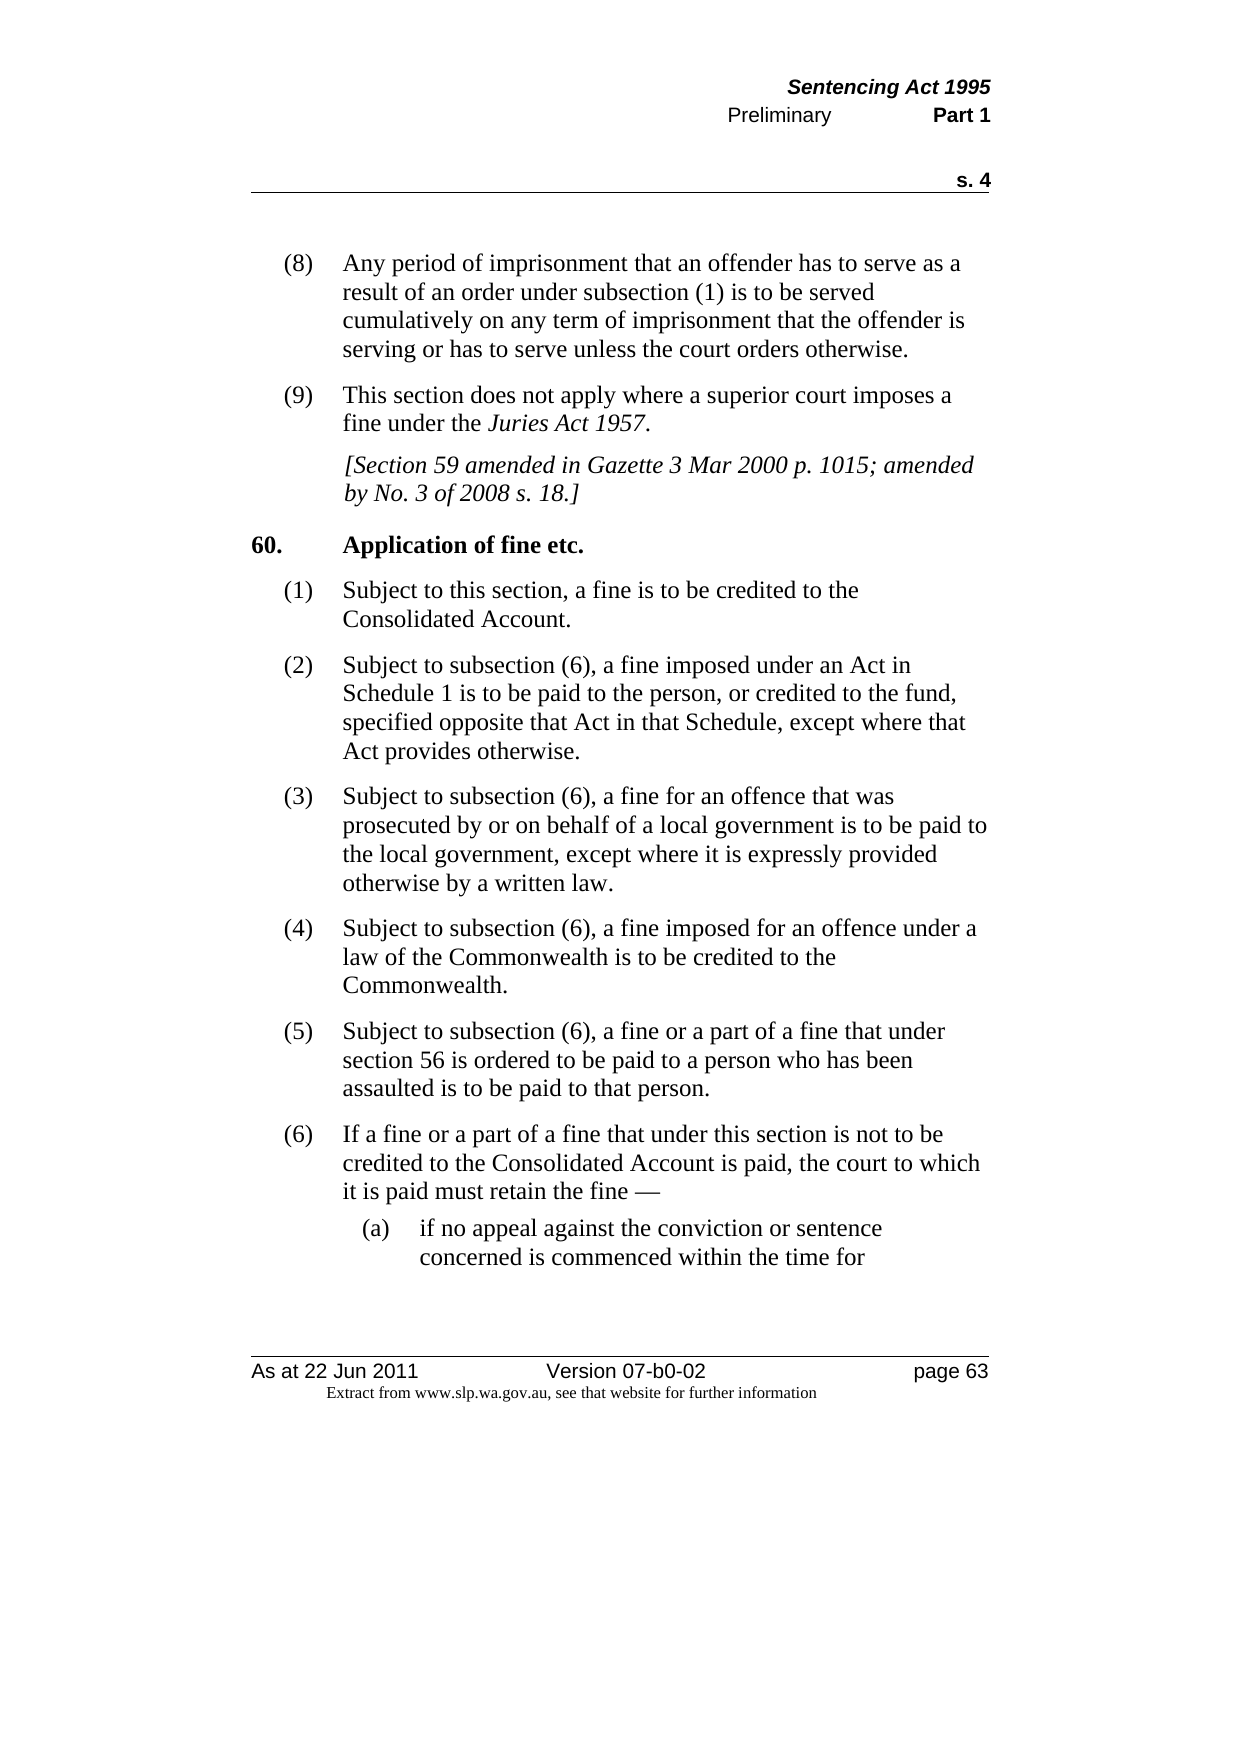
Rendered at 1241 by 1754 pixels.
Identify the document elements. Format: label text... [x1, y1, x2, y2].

text (9) This section does not apply where a superior court imposes a fine under the Juries Act 1957. [251, 380, 989, 437]
text (1) Subject to this section, a fine is to be credited to the Consolidated Account. [251, 576, 989, 633]
subtitle 60. Application of fine etc. [251, 530, 989, 559]
text [Section 59 amended in Gazette 3 Mar 2000 p. 1015; amended by No. 3 of 2008 s. 18.] [251, 450, 989, 507]
text (8) Any period of imprisonment that an offender has to serve as a result of an order under subsection (1) is to be served cumulatively on any term of imprisonment that the offender is serving or has to serve unless the court orders otherwise. [251, 248, 989, 363]
text (2) Subject to subsection (6), a fine imposed under an Act in Schedule 1 is to be paid to the person, or credited to the fund, specified opposite that Act in that Schedule, except where that Act provides otherwise. [251, 650, 989, 765]
text (3) Subject to subsection (6), a fine for an offence that was prosecuted by or on behalf of a local government is to be paid to the local government, except where it is expressly provided otherwise by a written law. [251, 781, 989, 896]
text (4) Subject to subsection (6), a fine imposed for an offence under a law of the Commonwealth is to be credited to the Commonwealth. [251, 913, 989, 999]
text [251, 1213, 989, 1271]
text (5) Subject to subsection (6), a fine or a part of a fine that under section 56 is ordered to be paid to a person who has been assaulted is to be paid to that person. [251, 1016, 989, 1102]
text (6) If a fine or a part of a fine that under this section is not to be credited to the Consolidated Account is paid, the court to which it is paid must retain the fine — [251, 1119, 989, 1205]
